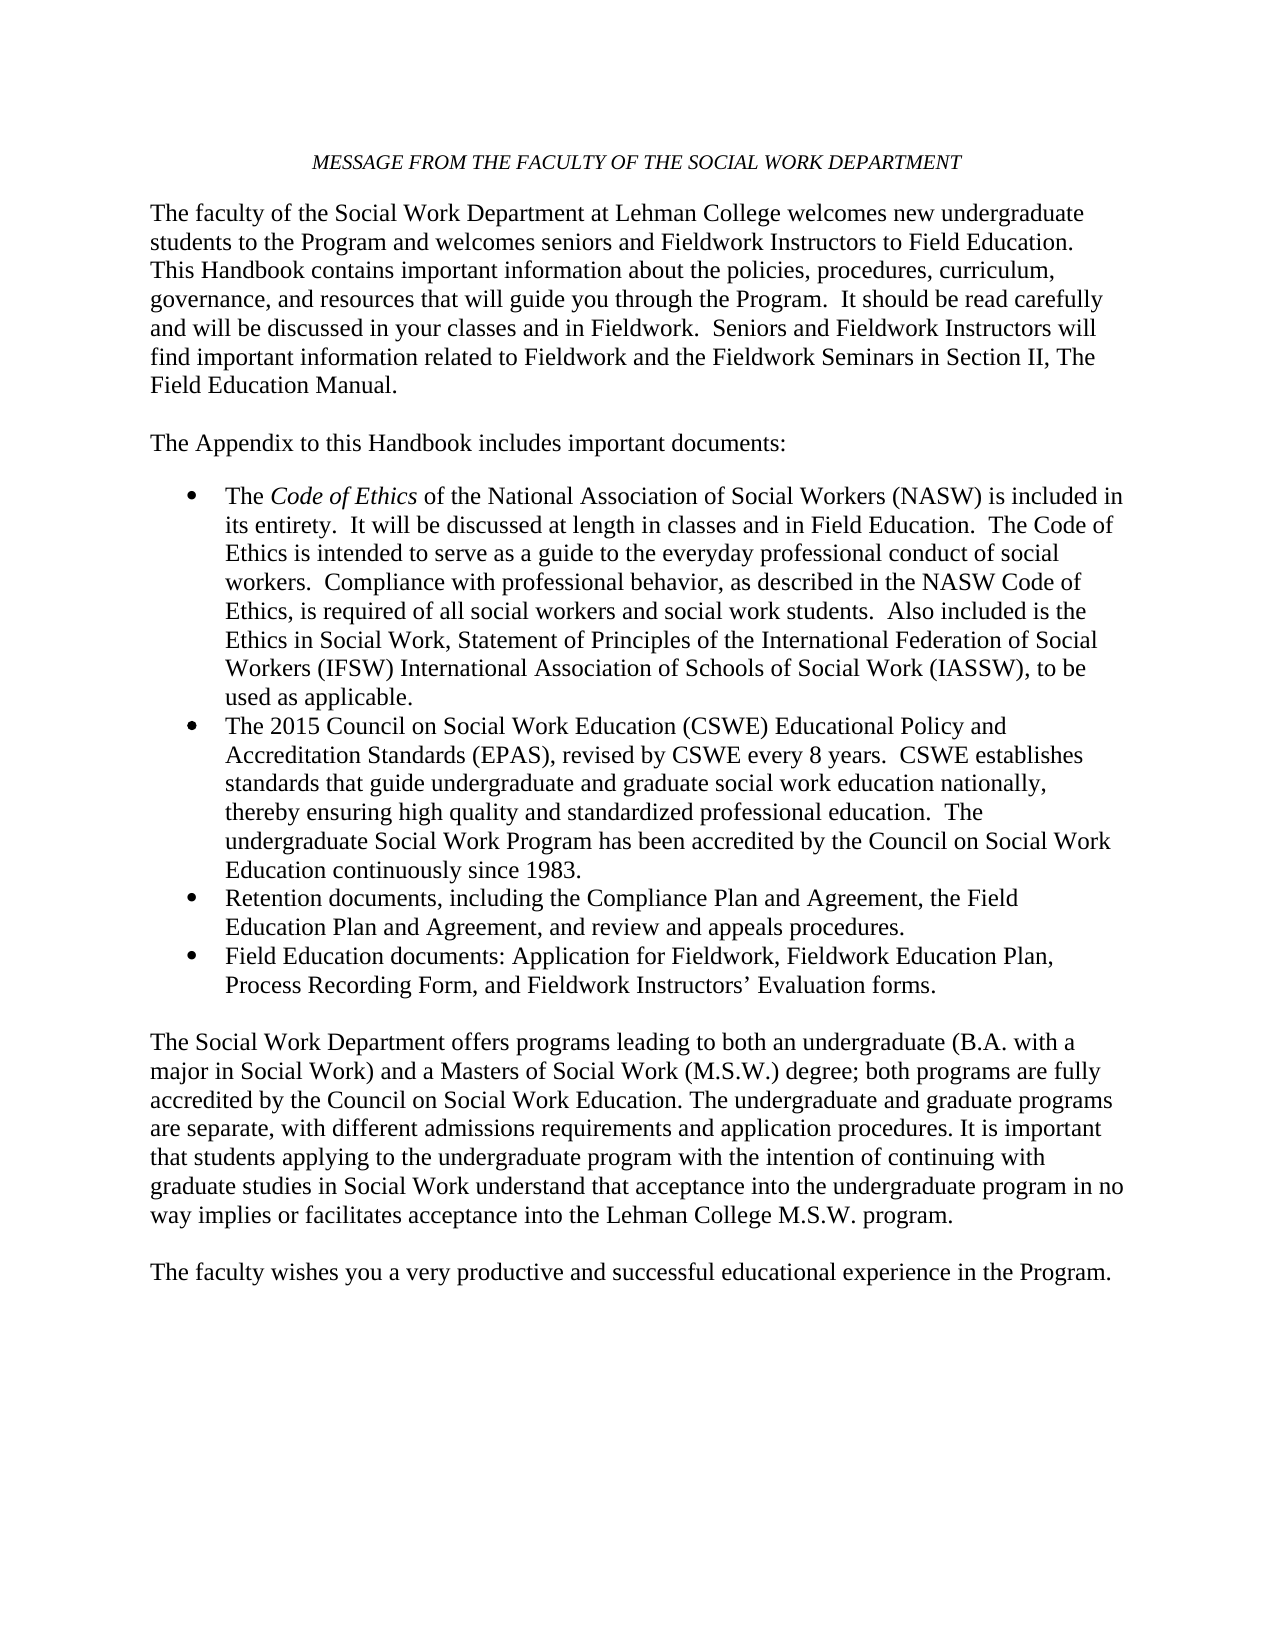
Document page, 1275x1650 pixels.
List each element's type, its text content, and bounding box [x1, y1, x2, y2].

list The 2015 Council on Social Work Education (CSWE) Educational Policy and Accreditation Standards (EPAS), revised by CSWE every 8 years. CSWE establishes standards that guide undergraduate and graduate social work education nationally, thereby ensuring high quality and standardized professional education. The undergraduate Social Work Program has been accredited by the Council on Social Work Education continuously since 1983. [187, 711, 1125, 883]
text The faculty of the Social Work Department at Lehman College welcomes new undergraduate students to the Program and welcomes seniors and Fieldwork Instructors to Field Education. This Handbook contains important information about the policies, procedures, curriculum, governance, and resources that will guide you through the Program. It should be read carefully and will be discussed in your classes and in Fieldwork. Seniors and Fieldwork Instructors will find important information related to Fieldwork and the Fieldwork Seminars in Section II, The Field Education Manual. [150, 198, 1125, 399]
text The faculty wishes you a very productive and successful educational experience in the Program. [150, 1257, 1125, 1286]
list Field Education documents: Application for Fieldwork, Fieldwork Education Plan, Process Recording Form, and Fieldwork Instructors’ Evaluation forms. [187, 941, 1125, 998]
text The Appendix to this Handbook includes important documents: [150, 428, 1125, 457]
list Retention documents, including the Compliance Plan and Agreement, the Field Education Plan and Agreement, and review and appeals procedures. [187, 883, 1125, 941]
text The Social Work Department offers programs leading to both an undergraduate (B.A. with a major in Social Work) and a Masters of Social Work (M.S.W.) degree; both programs are fully accredited by the Council on Social Work Education. The undergraduate and graduate programs are separate, with different admissions requirements and application procedures. It is important that students applying to the undergraduate program with the intention of continuing with graduate studies in Social Work understand that acceptance into the undergraduate program in no way implies or facilitates acceptance into the Lehman College M.S.W. program. [150, 1027, 1125, 1228]
text MESSAGE FROM THE FACULTY OF THE SOCIAL WORK DEPARTMENT [150, 150, 1125, 174]
list The Code of Ethics of the National Association of Social Workers (NASW) is included in its entirety. It will be discussed at length in classes and in Field Education. The Code of Ethics is intended to serve as a guide to the everyday professional conduct of social workers. Compliance with professional behavior, as described in the NASW Code of Ethics, is required of all social workers and social work students. Also included is the Ethics in Social Work, Statement of Principles of the International Federation of Social Workers (IFSW) International Association of Schools of Social Work (IASSW), to be used as applicable. [187, 481, 1125, 711]
